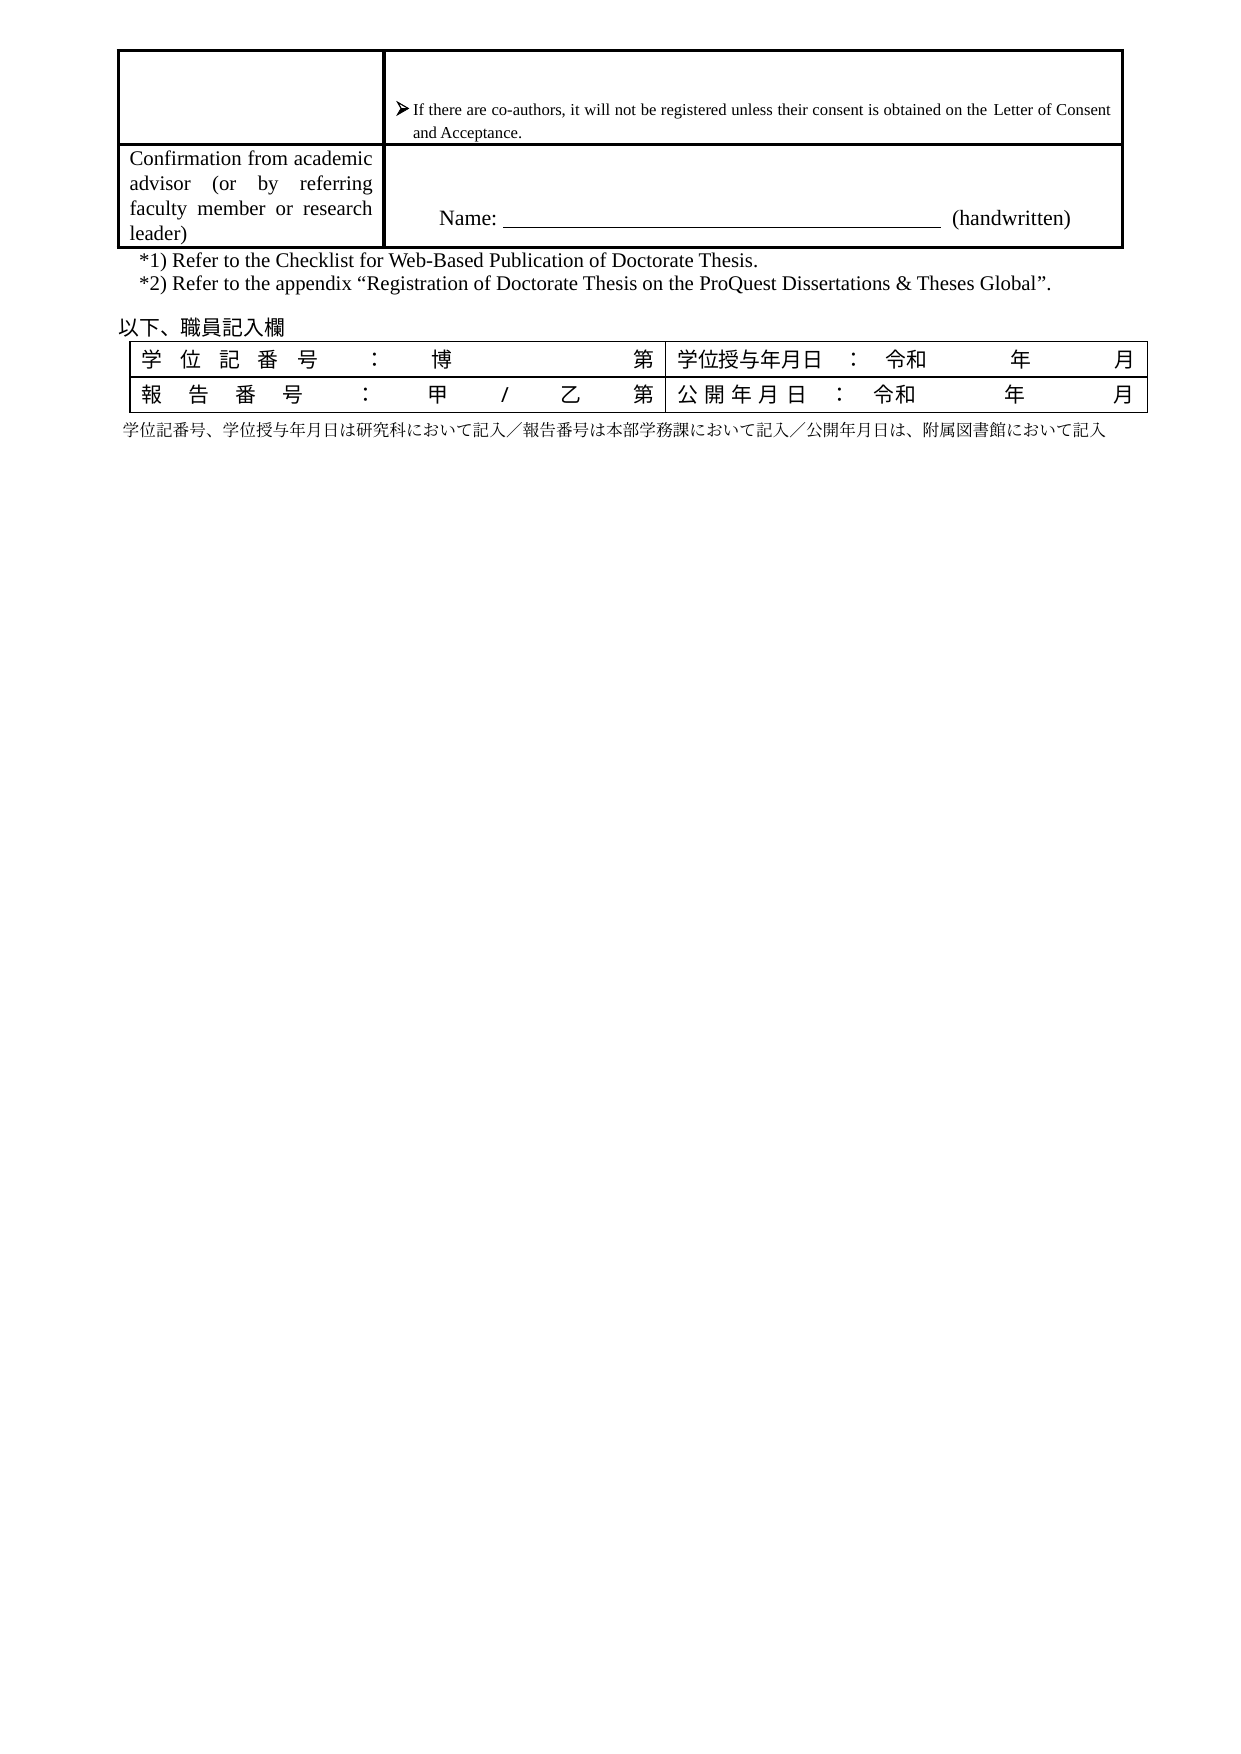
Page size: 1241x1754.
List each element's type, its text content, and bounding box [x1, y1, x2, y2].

table_cell Confirmation from academic advisor (or by referring faculty member or research leader) [120, 146, 382, 246]
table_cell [120, 52, 382, 143]
text 学位記番号、学位授与年月日は研究科において記入／報告番号は本部学務課において記入／公開年月日は、附属図書館において記入 [118, 413, 1166, 445]
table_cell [386, 52, 1121, 143]
table_header 学位授与年月日 ： 令和 年 月 日 [666, 342, 1147, 376]
table_cell 報告番号 ： 甲 / 乙 第 号 [131, 378, 665, 412]
table_cell 公開年月日 ： 令和 年 月 日 [666, 378, 1147, 412]
text *2) Refer to the appendix “Registration of Doctorate Thesis on the ProQuest Dissertations & Theses Global”. [118, 272, 1166, 295]
text 以下、職員記入欄 [118, 311, 1166, 341]
table_header 学位記番号 ： 博 第 号 [131, 342, 665, 376]
text *1) Refer to the Checklist for Web-Based Publication of Doctorate Thesis. [118, 249, 1166, 272]
table_cell Name: (handwritten) [386, 146, 1121, 246]
